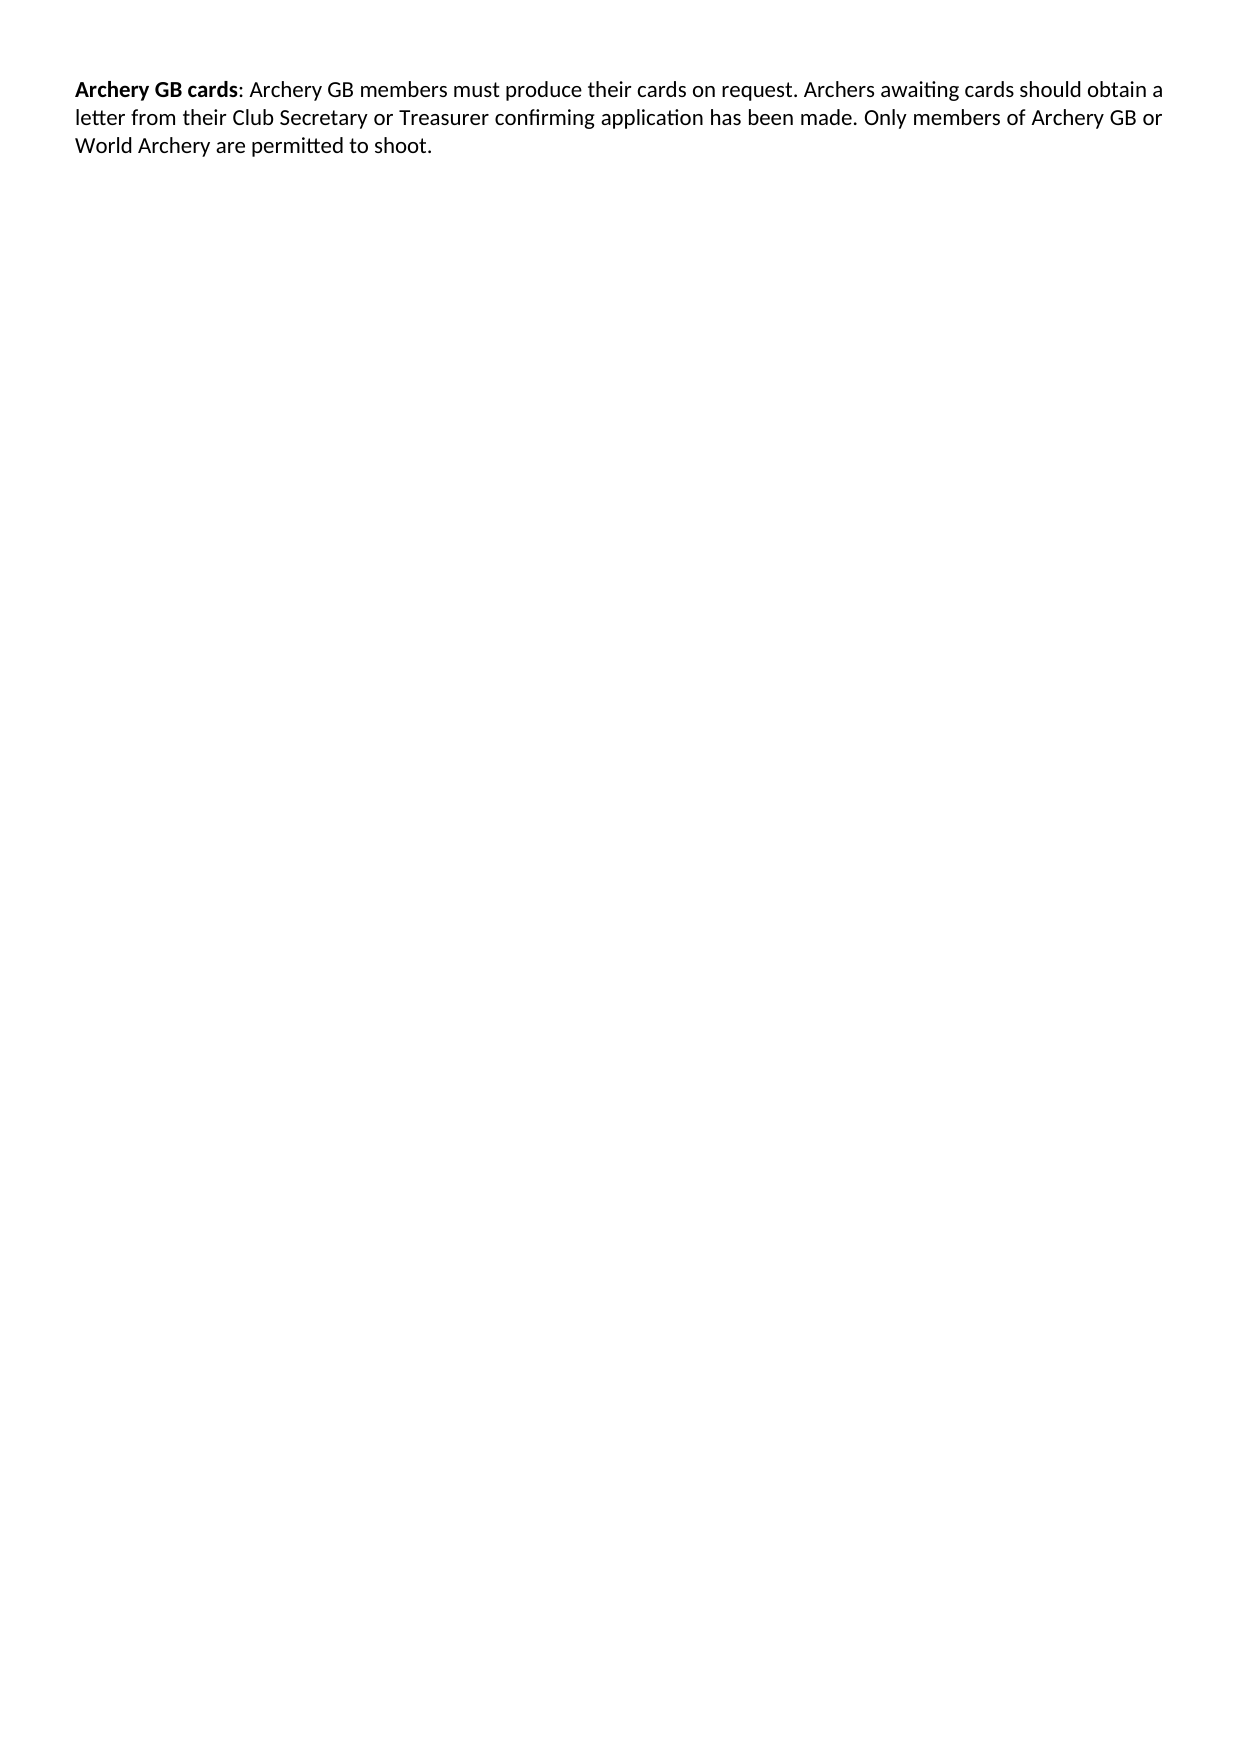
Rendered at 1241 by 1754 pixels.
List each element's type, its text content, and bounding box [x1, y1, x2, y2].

text Archery GB cards: Archery GB members must produce their cards on request. Archers awaiting cards should obtain a letter from their Club Secretary or Treasurer confirming application has been made. Only members of Archery GB or World Archery are permitted to shoot. [75, 75, 1165, 159]
